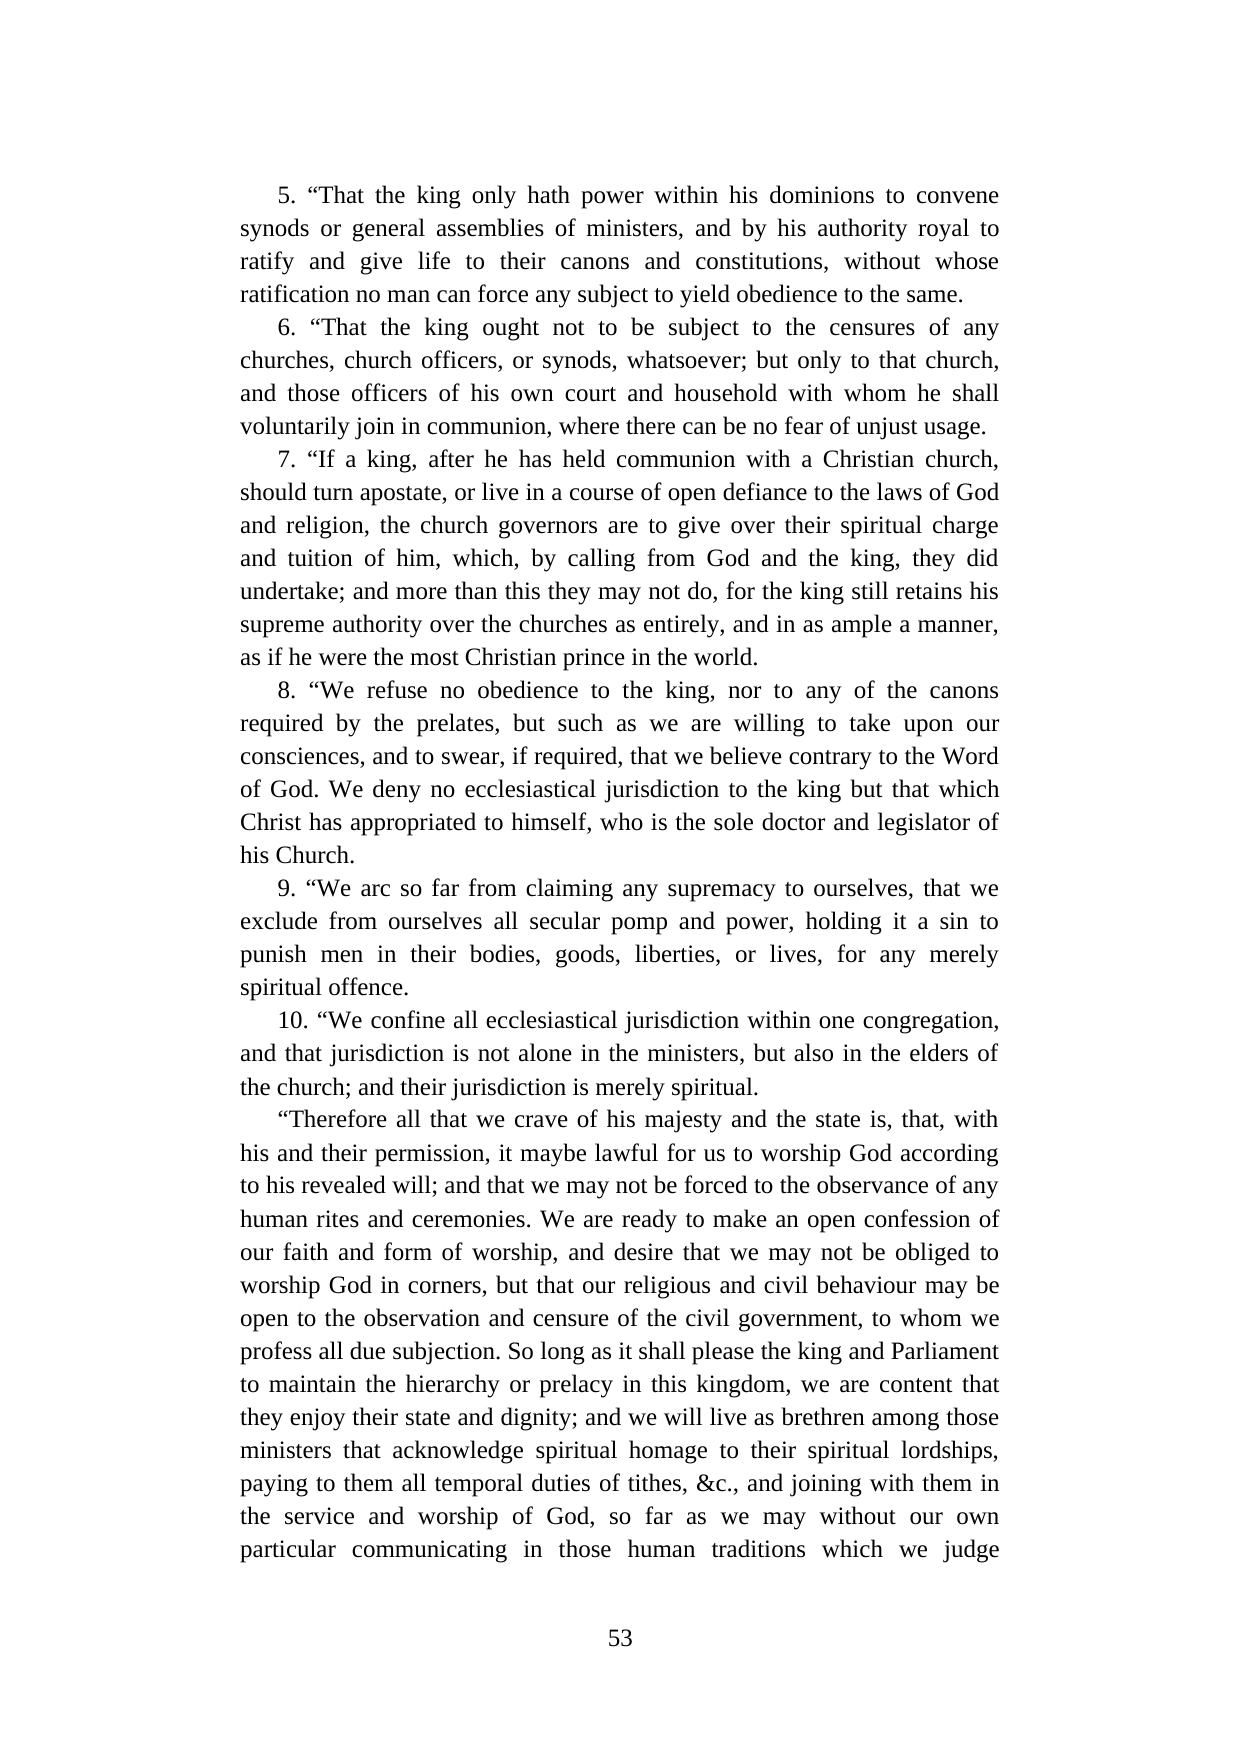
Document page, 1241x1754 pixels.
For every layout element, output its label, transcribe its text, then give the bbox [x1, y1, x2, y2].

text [240, 1104, 1000, 1563]
text 9. “We arc so far from claiming any supremacy to ourselves, that we exclude from ourselves all secular pomp and power, holding it a sin to punish men in their bodies, goods, liberties, or lives, for any merely spiritual offence. [240, 873, 1000, 1001]
text 8. “We refuse no obedience to the king, nor to any of the canons required by the prelates, but such as we are willing to take upon our consciences, and to swear, if required, that we believe contrary to the Word of God. We deny no ecclesiastical jurisdiction to the king but that which Christ has appropriated to himself, who is the sole doctor and legislator of his Church. [240, 675, 1000, 869]
text 5. “That the king only hath power within his dominions to convene synods or general assemblies of ministers, and by his authority royal to ratify and give life to their canons and constitutions, without whose ratification no man can force any subject to yield obedience to the same. [240, 180, 1000, 308]
text 10. “We confine all ecclesiastical jurisdiction within one congregation, and that jurisdiction is not alone in the ministers, but also in the elders of the church; and their jurisdiction is merely spiritual. [240, 1006, 1000, 1100]
text 7. “If a king, after he has held communion with a Christian church, should turn apostate, or live in a course of open defiance to the laws of God and religion, the church governors are to give over their spiritual charge and tuition of him, which, by calling from God and the king, they did undertake; and more than this they may not do, for the king still retains his supreme authority over the churches as entirely, and in as ample a manner, as if he were the most Christian prince in the world. [240, 444, 1000, 671]
text 6. “That the king ought not to be subject to the censures of any churches, church officers, or synods, whatsoever; but only to that church, and those officers of his own court and household with whom he shall voluntarily join in communion, where there can be no fear of unjust usage. [240, 312, 1000, 440]
